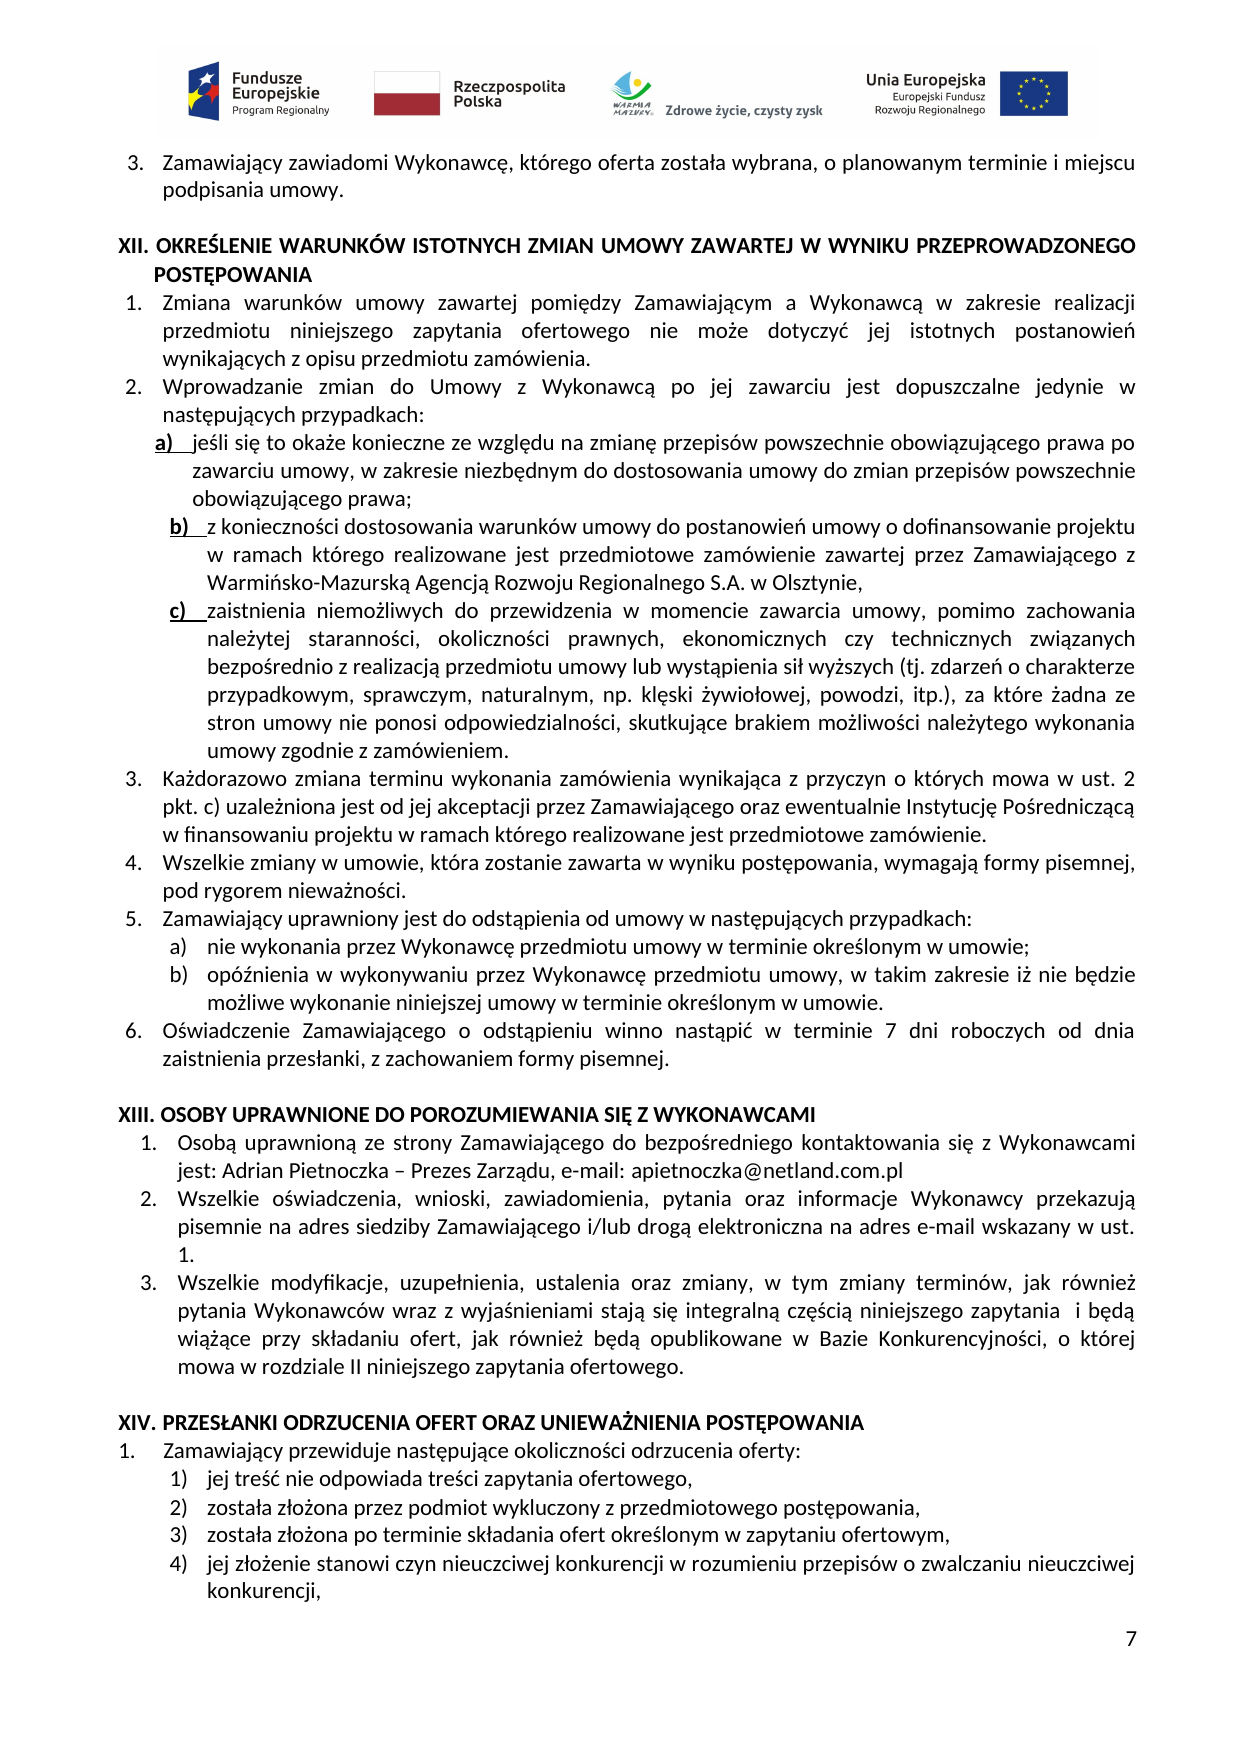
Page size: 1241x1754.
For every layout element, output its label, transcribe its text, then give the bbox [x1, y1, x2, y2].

list Zamawiający uprawniony jest do odstąpienia od umowy w następujących przypadkach: [125, 904, 1137, 932]
list nie wykonania przez Wykonawcę przedmiotu umowy w terminie określonym w umowie; [169, 932, 1137, 960]
list Osobą uprawnioną ze strony Zamawiającego do bezpośredniego kontaktowania się z Wykonawcami jest: Adrian Pietnoczka – Prezes Zarządu, e-mail: apietnoczka@netland.com.pl [140, 1128, 1137, 1184]
picture [155, 44, 1100, 138]
list została złożona przez podmiot wykluczony z przedmiotowego postępowania, [169, 1493, 1137, 1521]
list Wszelkie modyfikacje, uzupełnienia, ustalenia oraz zmiany, w tym zmiany terminów, jak również pytania Wykonawców wraz z wyjaśnieniami stają się integralną częścią niniejszego zapytania i będą wiążące przy składaniu ofert, jak również będą opublikowane w Bazie Konkurencyjności, o której mowa w rozdziale II niniejszego zapytania ofertowego. [140, 1268, 1137, 1381]
text XIII. OSOBY UPRAWNIONE DO POROZUMIEWANIA SIĘ Z WYKONAWCAMI [118, 1100, 1137, 1128]
list jej treść nie odpowiada treści zapytania ofertowego, [169, 1464, 1137, 1493]
list Zmiana warunków umowy zawartej pomiędzy Zamawiającym a Wykonawcą w zakresie realizacji przedmiotu niniejszego zapytania ofertowego nie może dotyczyć jej istotnych postanowień wynikających z opisu przedmiotu zamówienia. [125, 288, 1137, 372]
list z konieczności dostosowania warunków umowy do postanowień umowy o dofinansowanie projektu w ramach którego realizowane jest przedmiotowe zamówienie zawartej przez Zamawiającego z Warmińsko-Mazurską Agencją Rozwoju Regionalnego S.A. w Olsztynie, [169, 512, 1137, 596]
text 3. Zamawiający zawiadomi Wykonawcę, którego oferta została wybrana, o planowanym terminie i miejscu podpisania umowy. [127, 148, 1137, 204]
list jej złożenie stanowi czyn nieuczciwej konkurencji w rozumieniu przepisów o zwalczaniu nieuczciwej konkurencji, [169, 1549, 1137, 1605]
list opóźnienia w wykonywaniu przez Wykonawcę przedmiotu umowy, w takim zakresie iż nie będzie możliwe wykonanie niniejszej umowy w terminie określonym w umowie. [169, 960, 1137, 1016]
text 1. Zamawiający przewiduje następujące okoliczności odrzucenia oferty: [118, 1437, 1137, 1464]
text XII. OKREŚLENIE WARUNKÓW ISTOTNYCH ZMIAN UMOWY ZAWARTEJ W WYNIKU PRZEPROWADZONEGO POSTĘPOWANIA [118, 232, 1137, 288]
list Każdorazowo zmiana terminu wykonania zamówienia wynikająca z przyczyn o których mowa w ust. 2 pkt. c) uzależniona jest od jej akceptacji przez Zamawiającego oraz ewentualnie Instytucję Pośredniczącą w finansowaniu projektu w ramach którego realizowane jest przedmiotowe zamówienie. [125, 764, 1137, 848]
list zaistnienia niemożliwych do przewidzenia w momencie zawarcia umowy, pomimo zachowania należytej staranności, okoliczności prawnych, ekonomicznych czy technicznych związanych bezpośrednio z realizacją przedmiotu umowy lub wystąpienia sił wyższych (tj. zdarzeń o charakterze przypadkowym, sprawczym, naturalnym, np. klęski żywiołowej, powodzi, itp.), za które żadna ze stron umowy nie ponosi odpowiedzialności, skutkujące brakiem możliwości należytego wykonania umowy zgodnie z zamówieniem. [169, 596, 1137, 764]
list Wszelkie oświadczenia, wnioski, zawiadomienia, pytania oraz informacje Wykonawcy przekazują pisemnie na adres siedziby Zamawiającego i/lub drogą elektroniczna na adres e-mail wskazany w ust. 1. [140, 1184, 1137, 1268]
list Wprowadzanie zmian do Umowy z Wykonawcą po jej zawarciu jest dopuszczalne jedynie w następujących przypadkach: [125, 372, 1137, 428]
list jeśli się to okaże konieczne ze względu na zmianę przepisów powszechnie obowiązującego prawa po zawarciu umowy, w zakresie niezbędnym do dostosowania umowy do zmian przepisów powszechnie obowiązującego prawa; [154, 428, 1137, 512]
list Wszelkie zmiany w umowie, która zostanie zawarta w wyniku postępowania, wymagają formy pisemnej, pod rygorem nieważności. [125, 848, 1137, 904]
text XIV. PRZESŁANKI ODRZUCENIA OFERT ORAZ UNIEWAŻNIENIA POSTĘPOWANIA [118, 1408, 1137, 1437]
list została złożona po terminie składania ofert określonym w zapytaniu ofertowym, [169, 1521, 1137, 1549]
list Oświadczenie Zamawiającego o odstąpieniu winno nastąpić w terminie 7 dni roboczych od dnia zaistnienia przesłanki, z zachowaniem formy pisemnej. [125, 1016, 1137, 1072]
